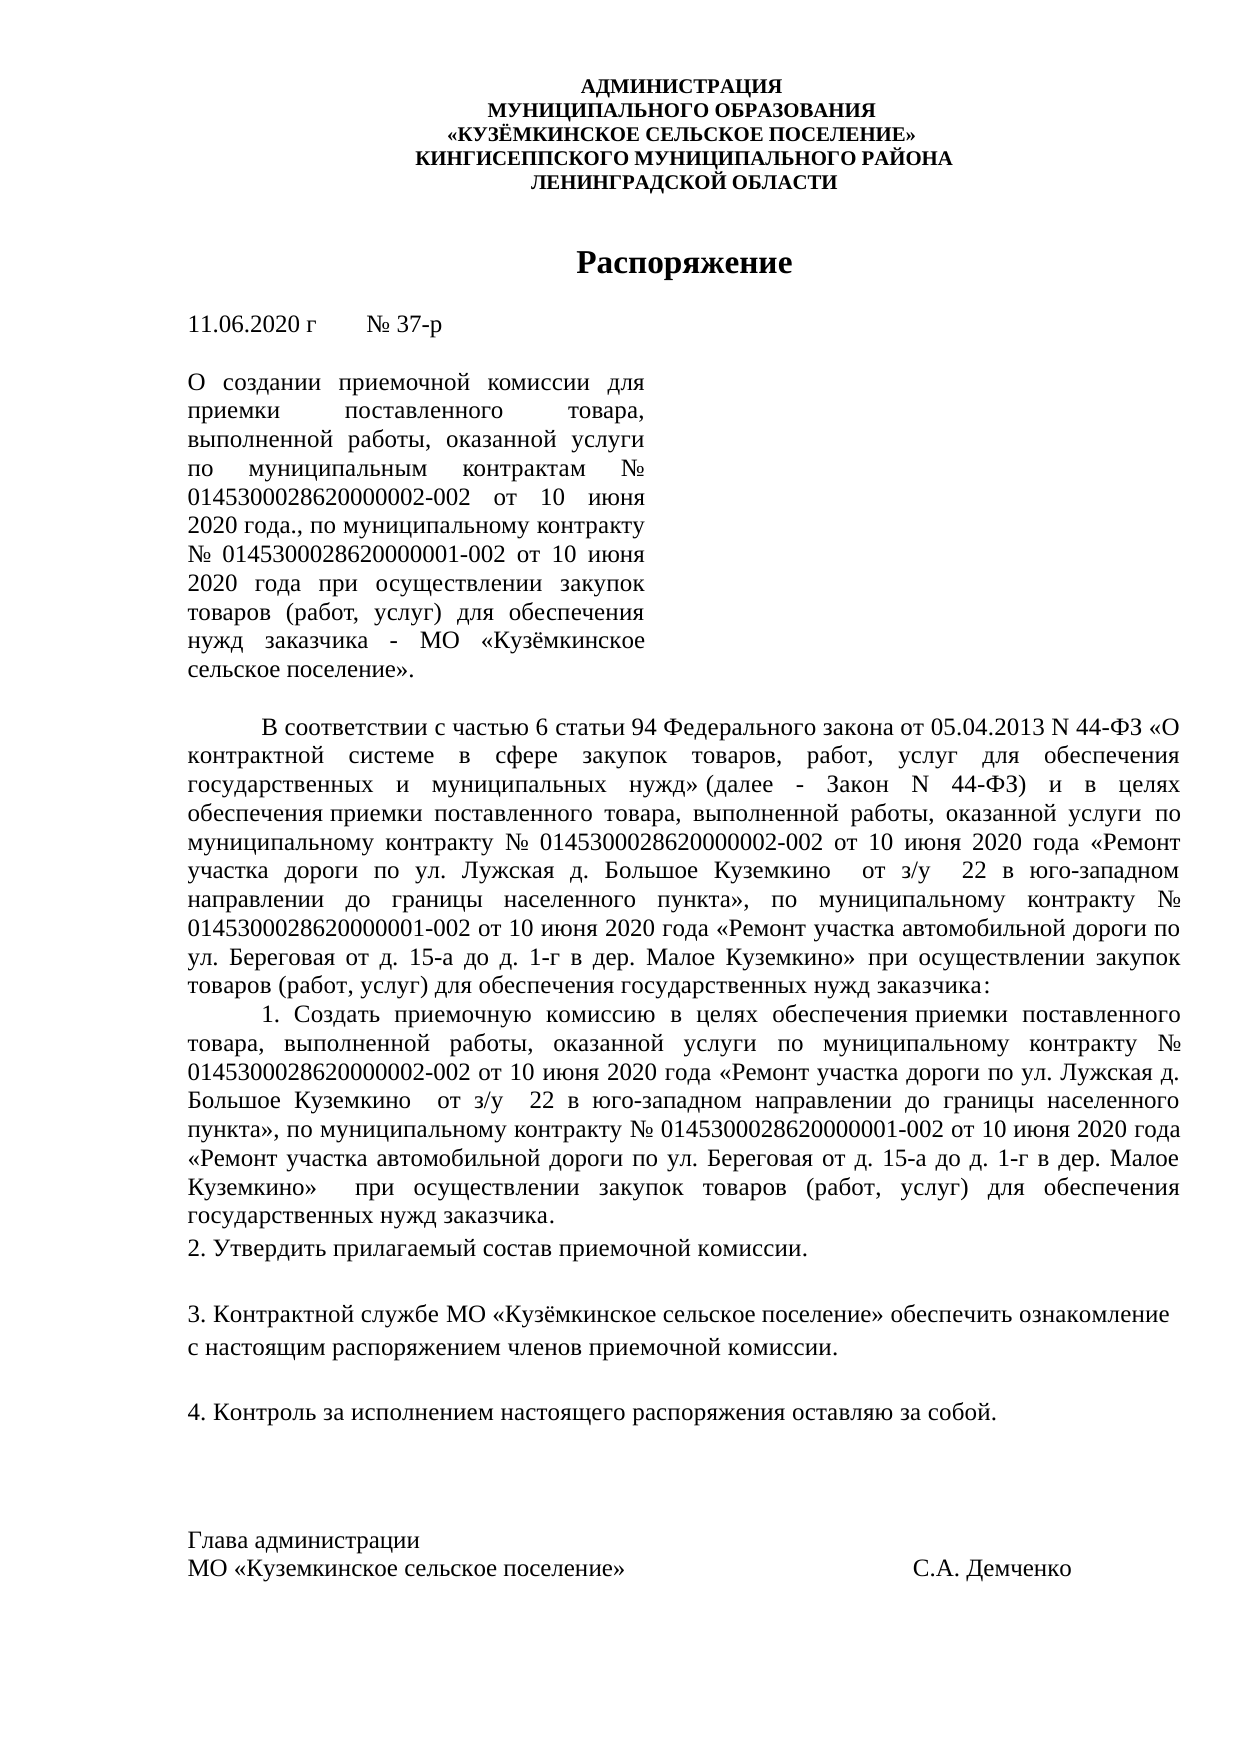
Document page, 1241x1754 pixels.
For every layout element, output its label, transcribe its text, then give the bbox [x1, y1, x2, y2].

text АДМИНИСТРАЦИЯ МУНИЦИПАЛЬНОГО ОБРАЗОВАНИЯ «КУЗЁМКИНСКОЕ СЕЛЬСКОЕ ПОСЕЛЕНИЕ» КИНГИСЕППСКОГО МУНИЦИПАЛЬНОГО РАЙОНА ЛЕНИНГРАДСКОЙ ОБЛАСТИ [187, 74, 1181, 194]
text 2. Утвердить прилагаемый состав приемочной комиссии. 3. Контрактной службе МО «Кузёмкинское сельское поселение» обеспечить ознакомление с настоящим распоряжением членов приемочной комиссии. 4. Контроль за исполнением настоящего распоряжения оставляю за собой. [187, 1229, 1181, 1525]
text Глава администрации [187, 1525, 1181, 1553]
subtitle 1. Создать приемочную комиссию в целях обеспечения приемки поставленного товара, выполненной работы, оказанной услуги по муниципальному контракту № 0145300028620000002-002 от 10 июня 2020 года «Ремонт участка дороги по ул. Лужская д. Большое Куземкино от з/у 22 в юго-западном направлении до границы населенного пункта», по муниципальному контракту № 0145300028620000001-002 от 10 июня 2020 года «Ремонт участка автомобильной дороги по ул. Береговая от д. 15-а до д. 1-г в дер. Малое Куземкино» при осуществлении закупок товаров (работ, услуг) для обеспечения государственных нужд заказчика. [187, 999, 1181, 1229]
text МО «Куземкинское сельское поселение» С.А. Демченко [187, 1553, 1181, 1582]
text Распоряжение [187, 242, 1181, 281]
subtitle О создании приемочной комиссии для приемки поставленного товара, выполненной работы, оказанной услуги по муниципальным контрактам № 0145300028620000002-002 от 10 июня 2020 года., по муниципальному контракту № 0145300028620000001-002 от 10 июня 2020 года при осуществлении закупок товаров (работ, услуг) для обеспечения нужд заказчика - МО «Кузёмкинское сельское поселение». [187, 367, 645, 683]
subtitle 11.06.2020 г № 37-р [187, 309, 1181, 338]
subtitle В соответствии с частью 6 статьи 94 Федерального закона от 05.04.2013 N 44-ФЗ «О контрактной системе в сфере закупок товаров, работ, услуг для обеспечения государственных и муниципальных нужд» (далее - Закон N 44-ФЗ) и в целях обеспечения приемки поставленного товара, выполненной работы, оказанной услуги по муниципальному контракту № 0145300028620000002-002 от 10 июня 2020 года «Ремонт участка дороги по ул. Лужская д. Большое Куземкино от з/у 22 в юго-западном направлении до границы населенного пункта», по муниципальному контракту № 0145300028620000001-002 от 10 июня 2020 года «Ремонт участка автомобильной дороги по ул. Береговая от д. 15-а до д. 1-г в дер. Малое Куземкино» при осуществлении закупок товаров (работ, услуг) для обеспечения государственных нужд заказчика: [187, 712, 1181, 999]
